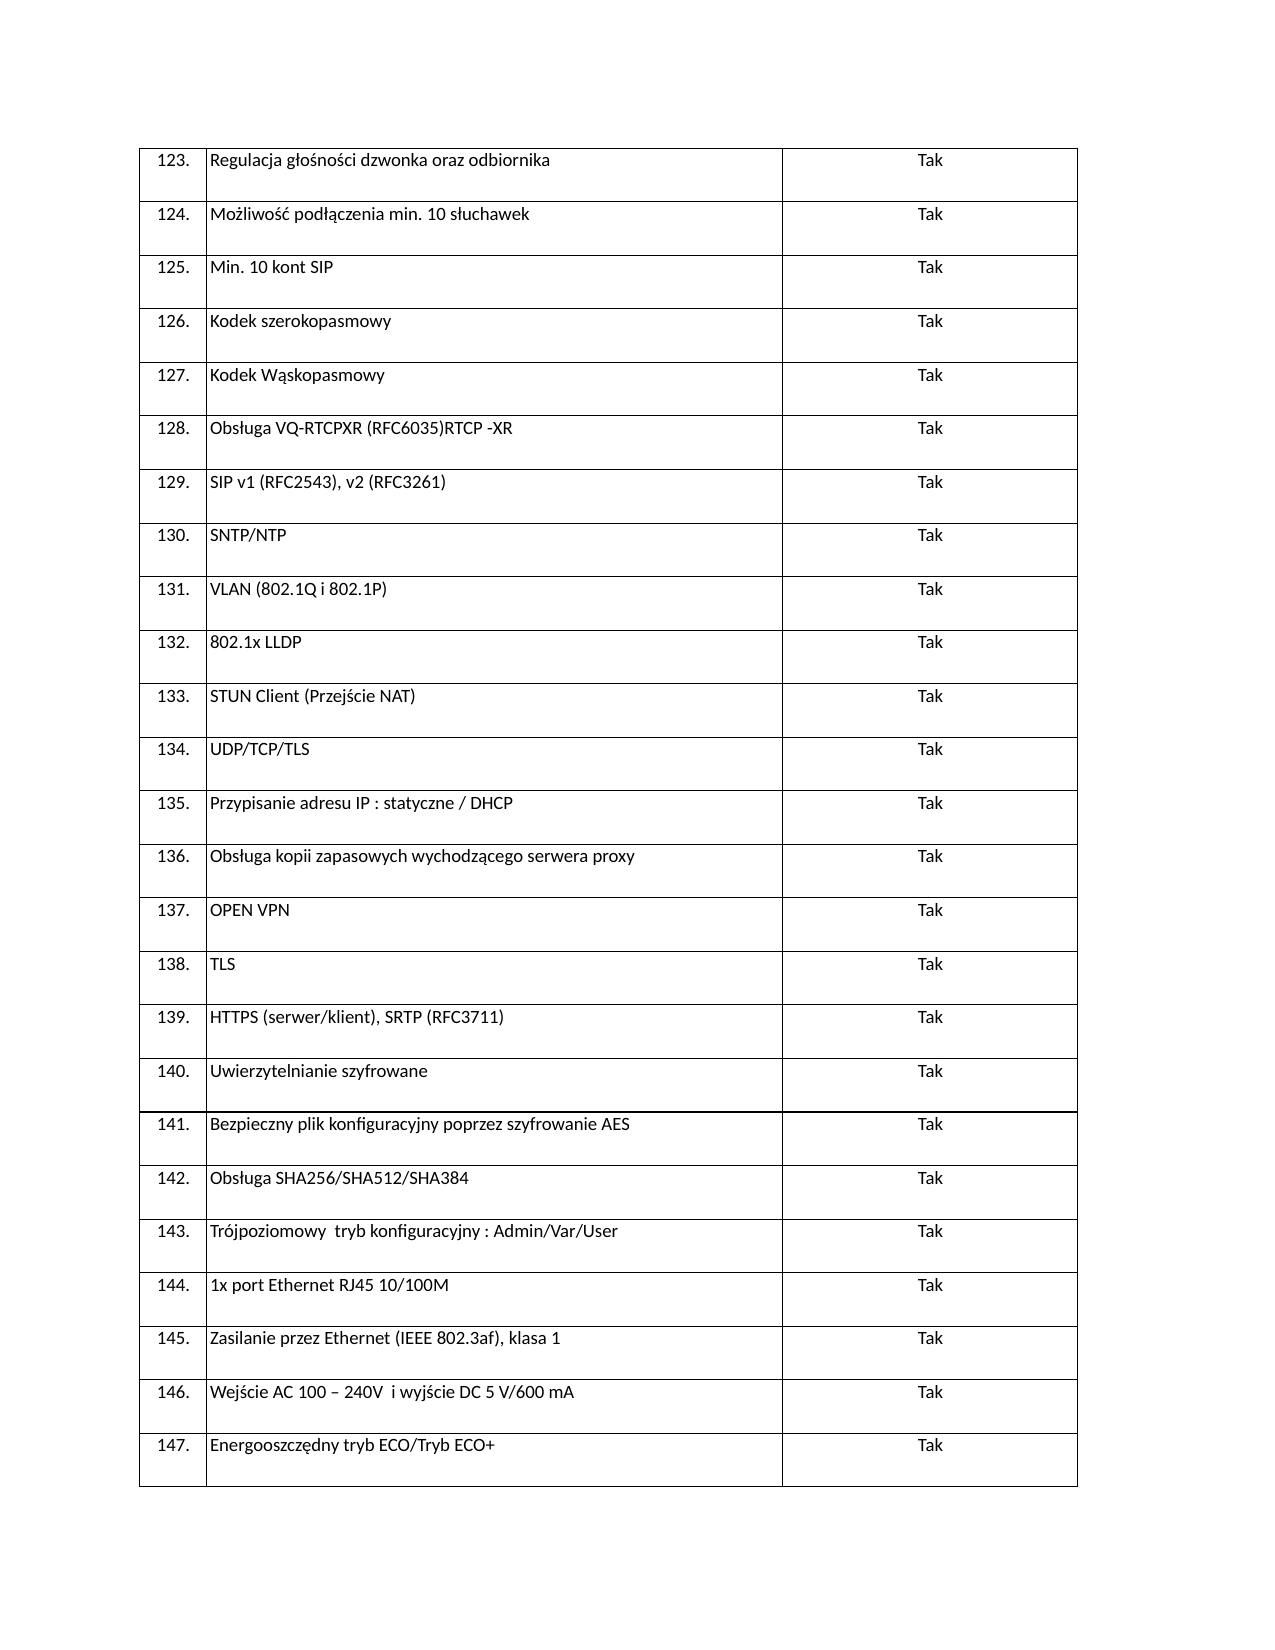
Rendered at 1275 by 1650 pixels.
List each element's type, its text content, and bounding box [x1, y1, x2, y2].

table_cell Uwierzytelnianie szyfrowane [207, 1059, 782, 1111]
table_cell 129. [140, 470, 206, 522]
table_cell 1x port Ethernet RJ45 10/100M [207, 1273, 782, 1326]
table_cell Tak [783, 416, 1077, 469]
table_cell Trójpoziomowy tryb konfiguracyjny : Admin/Var/User [207, 1220, 782, 1272]
table_cell Tak [783, 1273, 1077, 1326]
table_cell 139. [140, 1005, 206, 1058]
table_cell Tak [783, 631, 1077, 683]
table_cell Tak [783, 256, 1077, 308]
table_cell Tak [783, 577, 1077, 629]
table_cell VLAN (802.1Q i 802.1P) [207, 577, 782, 629]
table_cell 124. [140, 202, 206, 255]
table_cell Tak [783, 952, 1077, 1004]
table_cell 135. [140, 791, 206, 844]
table_cell Min. 10 kont SIP [207, 256, 782, 308]
table_cell Zasilanie przez Ethernet (IEEE 802.3af), klasa 1 [207, 1327, 782, 1379]
table_cell 132. [140, 631, 206, 683]
table_cell Obsługa kopii zapasowych wychodzącego serwera proxy [207, 845, 782, 897]
table_cell SIP v1 (RFC2543), v2 (RFC3261) [207, 470, 782, 522]
table_cell 136. [140, 845, 206, 897]
table_cell 140. [140, 1059, 206, 1111]
table_cell Bezpieczny plik konfiguracyjny poprzez szyfrowanie AES [207, 1113, 782, 1165]
table_cell 131. [140, 577, 206, 629]
table_cell TLS [207, 952, 782, 1004]
table_cell SNTP/NTP [207, 524, 782, 576]
table_cell Tak [783, 684, 1077, 737]
table_cell Przypisanie adresu IP : statyczne / DHCP [207, 791, 782, 844]
table_cell Tak [783, 1059, 1077, 1111]
table_cell Tak [783, 1434, 1077, 1486]
table_cell Tak [783, 1220, 1077, 1272]
table_cell 145. [140, 1327, 206, 1379]
table_cell 130. [140, 524, 206, 576]
table_cell Tak [783, 845, 1077, 897]
table_cell Tak [783, 149, 1077, 201]
table_cell Tak [783, 1380, 1077, 1433]
table_cell Tak [783, 1327, 1077, 1379]
table_cell 141. [140, 1113, 206, 1165]
table_cell 143. [140, 1220, 206, 1272]
table_cell OPEN VPN [207, 898, 782, 951]
table_cell Tak [783, 470, 1077, 522]
table_cell HTTPS (serwer/klient), SRTP (RFC3711) [207, 1005, 782, 1058]
table_cell Wejście AC 100 – 240V i wyjście DC 5 V/600 mA [207, 1380, 782, 1433]
table_cell 137. [140, 898, 206, 951]
table_cell Kodek Wąskopasmowy [207, 363, 782, 415]
table_cell 127. [140, 363, 206, 415]
table_cell Tak [783, 363, 1077, 415]
table_cell Tak [783, 202, 1077, 255]
table_cell 128. [140, 416, 206, 469]
table_cell Tak [783, 1005, 1077, 1058]
table_cell Możliwość podłączenia min. 10 słuchawek [207, 202, 782, 255]
table_cell 133. [140, 684, 206, 737]
table_cell 126. [140, 309, 206, 362]
table_cell 125. [140, 256, 206, 308]
table_cell 802.1x LLDP [207, 631, 782, 683]
table_cell 147. [140, 1434, 206, 1486]
table_cell 146. [140, 1380, 206, 1433]
table_cell Tak [783, 524, 1077, 576]
table_cell Tak [783, 1166, 1077, 1218]
table_cell 138. [140, 952, 206, 1004]
table_cell Tak [783, 309, 1077, 362]
table_cell Regulacja głośności dzwonka oraz odbiornika [207, 149, 782, 201]
table_cell STUN Client (Przejście NAT) [207, 684, 782, 737]
table_cell 134. [140, 738, 206, 790]
table_cell Tak [783, 738, 1077, 790]
table_cell Tak [783, 791, 1077, 844]
table_cell Energooszczędny tryb ECO/Tryb ECO+ [207, 1434, 782, 1486]
table_cell 123. [140, 149, 206, 201]
table_cell 144. [140, 1273, 206, 1326]
table_cell Tak [783, 898, 1077, 951]
table_cell UDP/TCP/TLS [207, 738, 782, 790]
table_cell Kodek szerokopasmowy [207, 309, 782, 362]
table_cell Obsługa SHA256/SHA512/SHA384 [207, 1166, 782, 1218]
table_cell 142. [140, 1166, 206, 1218]
table_cell Tak [783, 1113, 1077, 1165]
table_cell Obsługa VQ-RTCPXR (RFC6035)RTCP -XR [207, 416, 782, 469]
